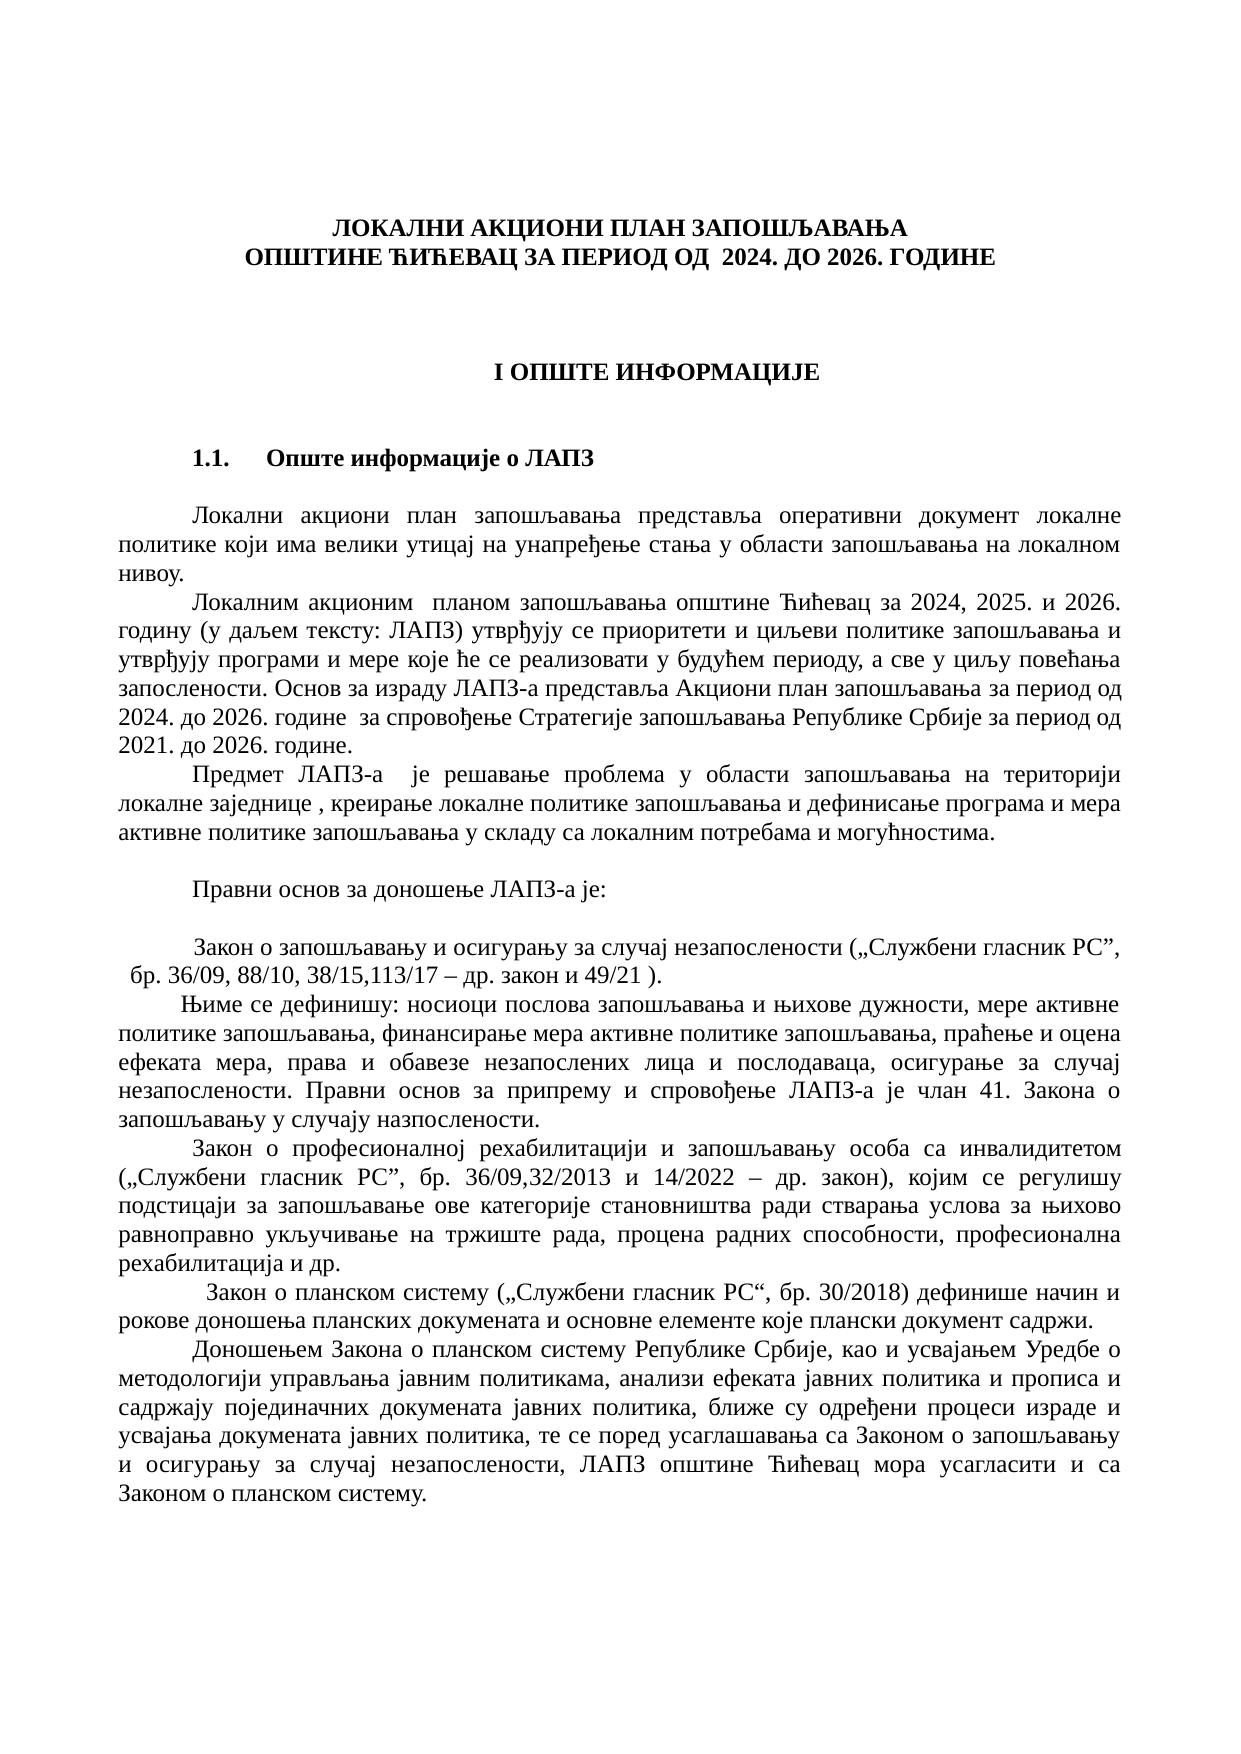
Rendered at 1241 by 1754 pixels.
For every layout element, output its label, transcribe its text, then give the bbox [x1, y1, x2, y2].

list Опште информације о ЛАПЗ [192, 443, 1122, 472]
text ОПШТИНЕ ЋИЋЕВАЦ ЗА ПЕРИОД ОД 2024. ДО 2026. ГОДИНЕ [118, 242, 1122, 271]
text Правни основ за доношење ЛАПЗ-а је: [118, 874, 1122, 903]
text ЛОКАЛНИ АКЦИОНИ ПЛАН ЗАПОШЉАВАЊА [118, 213, 1122, 242]
text Доношењем Закона о планском систему Републике Србије, као и усвајањем Уредбе о методологији управљања јавним политикама, анализи ефеката јавних политика и прописа и садржају појединачних докумената јавних политика, ближе су одређени процеси израде и усвајања докумената јавних политика, те се поред усаглашавања са Законом о запошљавању и осигурању за случај незапослености, ЛАПЗ општине Ћићевац мора усагласити и са Законом о планском систему. [118, 1334, 1122, 1507]
text Закон о планском систему („Службени гласник РС“, бр. 30/2018) дефинише начин и рокове доношења планских докумената и основне елементе које плански документ садржи. [118, 1277, 1122, 1334]
text Предмет ЛАПЗ-а је решавање проблема у области запошљавања на територији локалне заједнице , креирање локалне политике запошљавања и дефинисање програма и мера активне политике запошљавања у складу са локалним потребама и могућностима. [118, 759, 1122, 846]
text Закон о запошљавању и осигурању за случај незапослености („Службени гласник РС”, бр. 36/09, 88/10, 38/15,113/17 – др. закон и 49/21 ). [130, 932, 1122, 989]
text I ОПШТЕ ИНФОРМАЦИЈЕ [118, 357, 1122, 386]
text Њиме се дефинишу: носиоци послова запошљавања и њихове дужности, мере активне политике запошљавања, финансирање мера активне политике запошљавања, праћење и оцена ефеката мера, права и обавезе незапослених лица и послодаваца, осигурање за случај незапослености. Правни основ за припрему и спровођење ЛAПЗ-а је члан 41. Закона о запошљавању у случају назпослености. [118, 989, 1122, 1133]
text Локални акциони план запошљавања представља оперативни документ локалне политике који има велики утицај на унапређење стања у области запошљавања на локалном нивоу. [118, 501, 1122, 587]
text Локалним акционим планом запошљавања општине Ћићевац за 2024, 2025. и 2026. годину (у даљем тексту: ЛАПЗ) утврђују се приоритети и циљеви политике запошљавања и утврђују програми и мере које ће се реализовати у будућем периоду, а све у циљу повећања запослености. Основ за израду ЛАПЗ-а представља Акциони план запошљавања за период од 2024. до 2026. године за спровођење Стратегије запошљавања Републике Србије за период од 2021. до 2026. године. [118, 587, 1122, 759]
text Закон о професионалној рехабилитациjи и запошљавању особа са инвалидитетом („Службени гласник РС”, бр. 36/09,32/2013 и 14/2022 – др. закон), којим се регулишу подстицаји за запошљавање ове категорије становништва ради стварања услова за њихово равноправно укључивање на тржиште рада, процена радних способности, професионална рехабилитација и др. [118, 1133, 1122, 1277]
